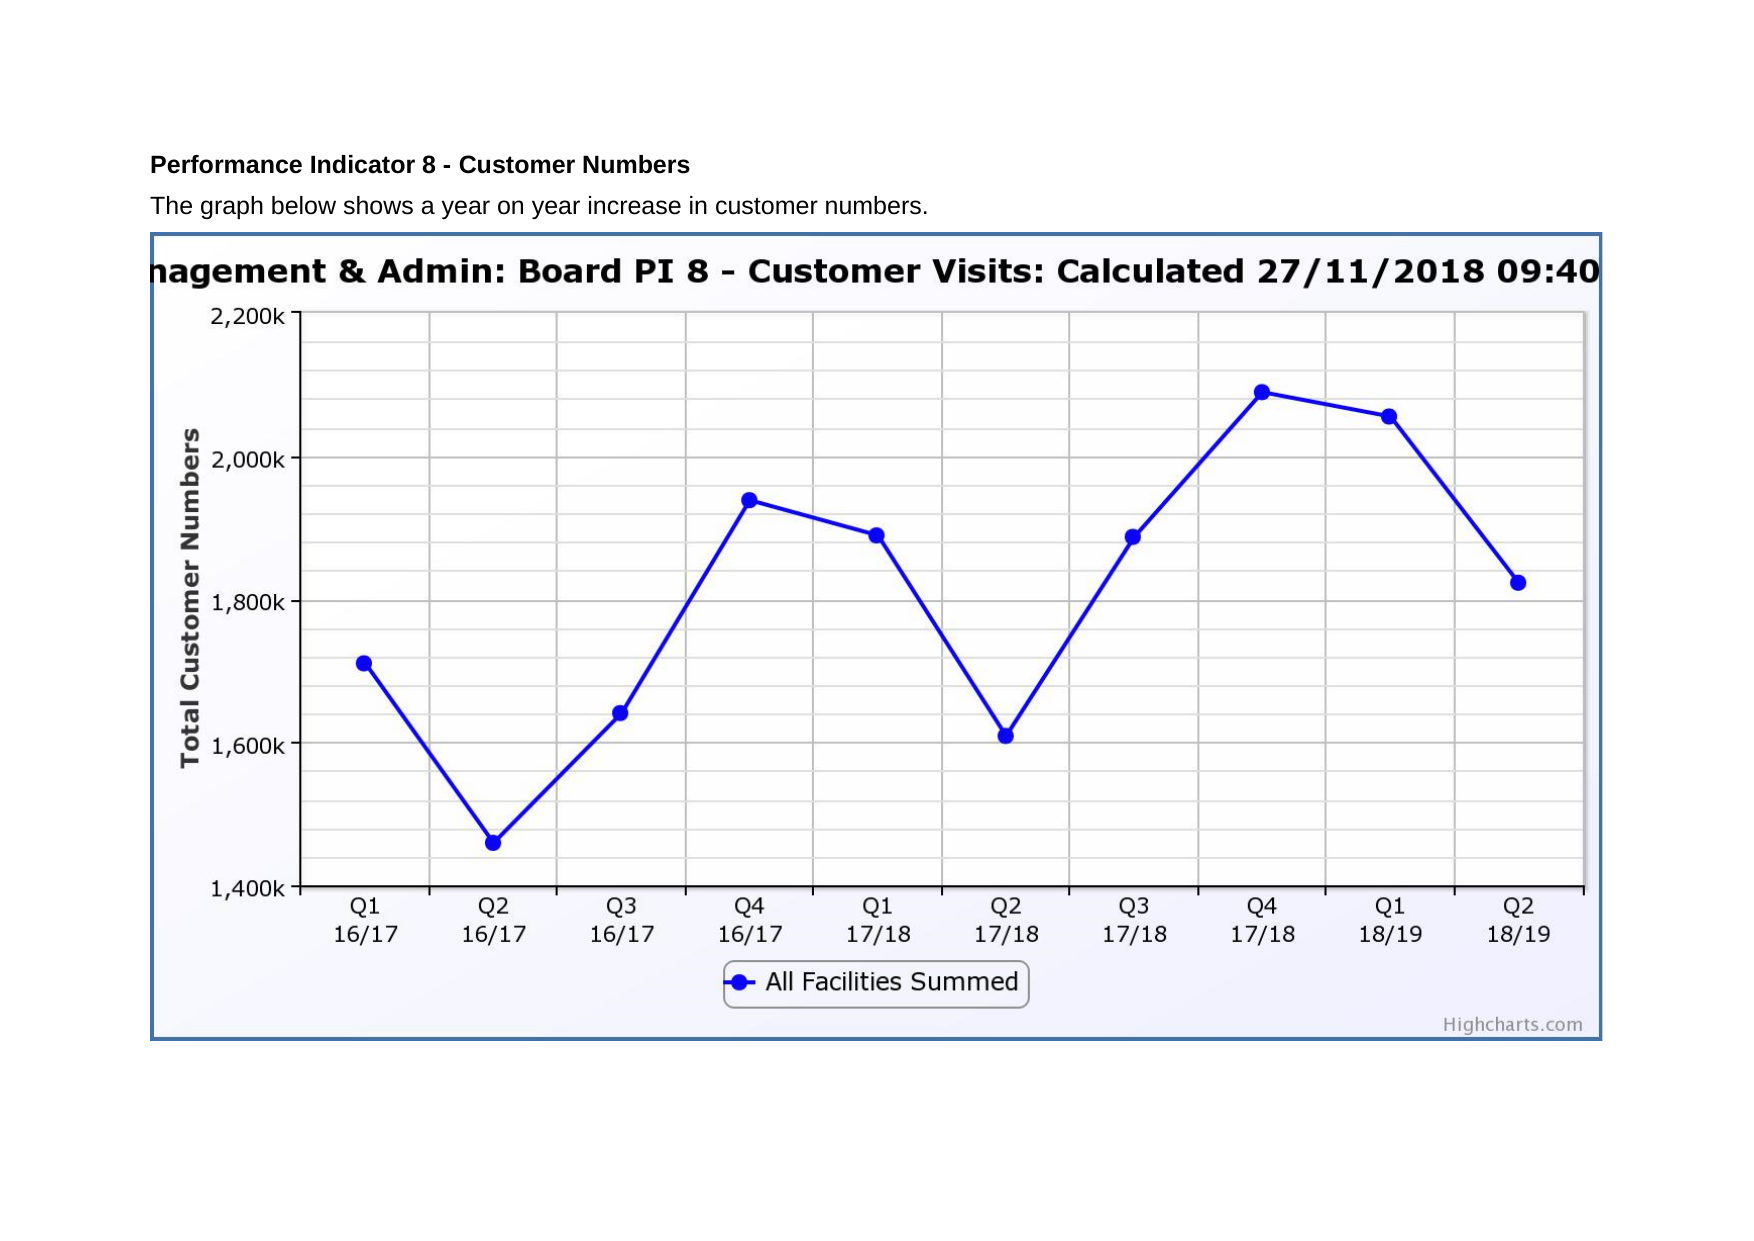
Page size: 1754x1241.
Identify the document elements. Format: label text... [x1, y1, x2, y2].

text The graph below shows a year on year increase in customer numbers. [150, 191, 1604, 220]
picture [150, 232, 1603, 1041]
text Performance Indicator 8 - Customer Numbers [150, 150, 1604, 179]
